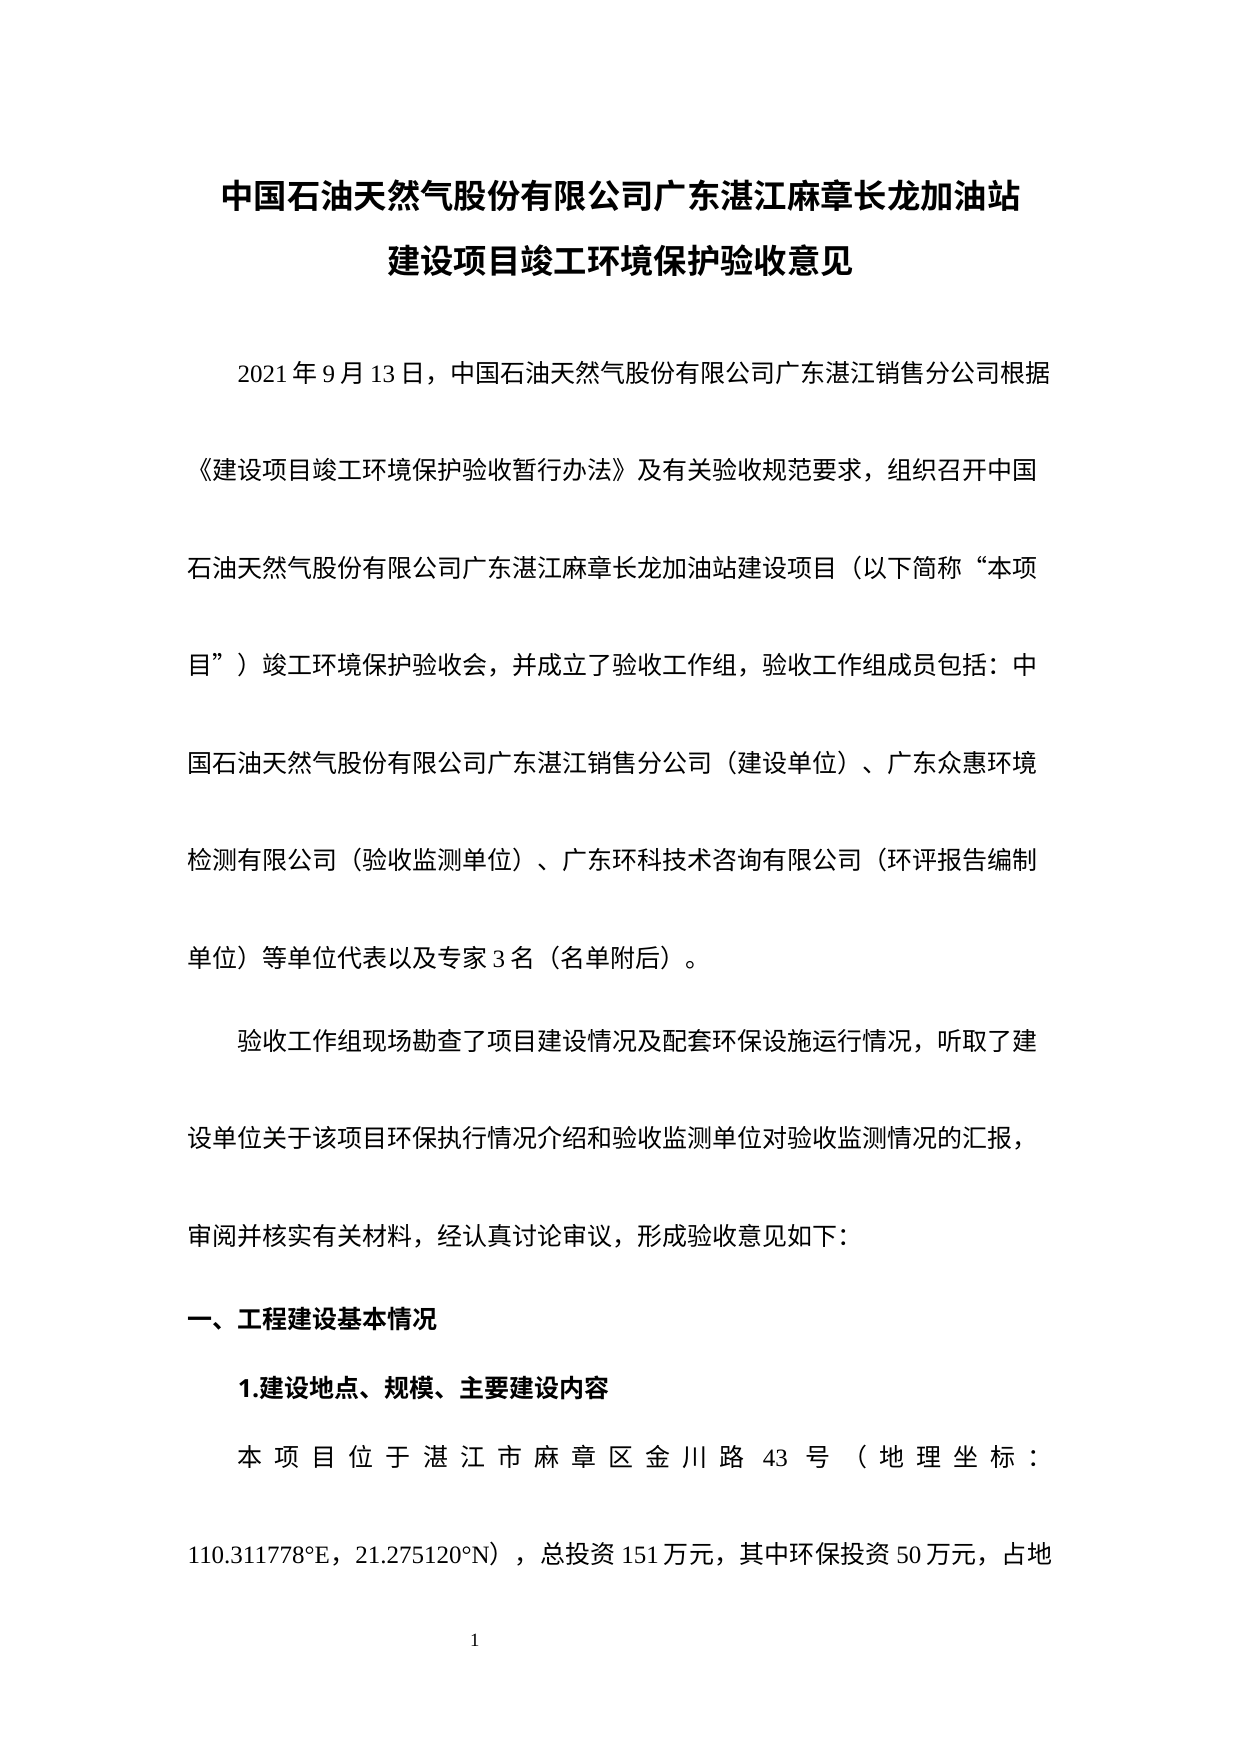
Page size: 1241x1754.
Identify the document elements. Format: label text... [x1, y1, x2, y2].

subtitle 中国石油天然气股份有限公司广东湛江麻章长龙加油站 [187, 162, 1053, 227]
text 验收工作组现场勘查了项目建设情况及配套环保设施运行情况，听取了建设单位关于该项目环保执行情况介绍和验收监测单位对验收监测情况的汇报，审阅并核实有关材料，经认真讨论审议，形成验收意见如下： [187, 1007, 1053, 1267]
text 一、工程建设基本情况 [187, 1285, 1053, 1350]
text 1.建设地点、规模、主要建设内容 [187, 1368, 1053, 1404]
text 2021年9月13日，中国石油天然气股份有限公司广东湛江销售分公司根据《建设项目竣工环境保护验收暂行办法》及有关验收规范要求，组织召开中国石油天然气股份有限公司广东湛江麻章长龙加油站建设项目（以下简称“本项目”）竣工环境保护验收会，并成立了验收工作组，验收工作组成员包括：中国石油天然气股份有限公司广东湛江销售分公司（建设单位）、广东众惠环境检测有限公司（验收监测单位）、广东环科技术咨询有限公司（环评报告编制单位）等单位代表以及专家3名（名单附后）。 [187, 339, 1053, 989]
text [187, 1423, 1053, 1585]
subtitle 建设项目竣工环境保护验收意见 [187, 227, 1053, 292]
